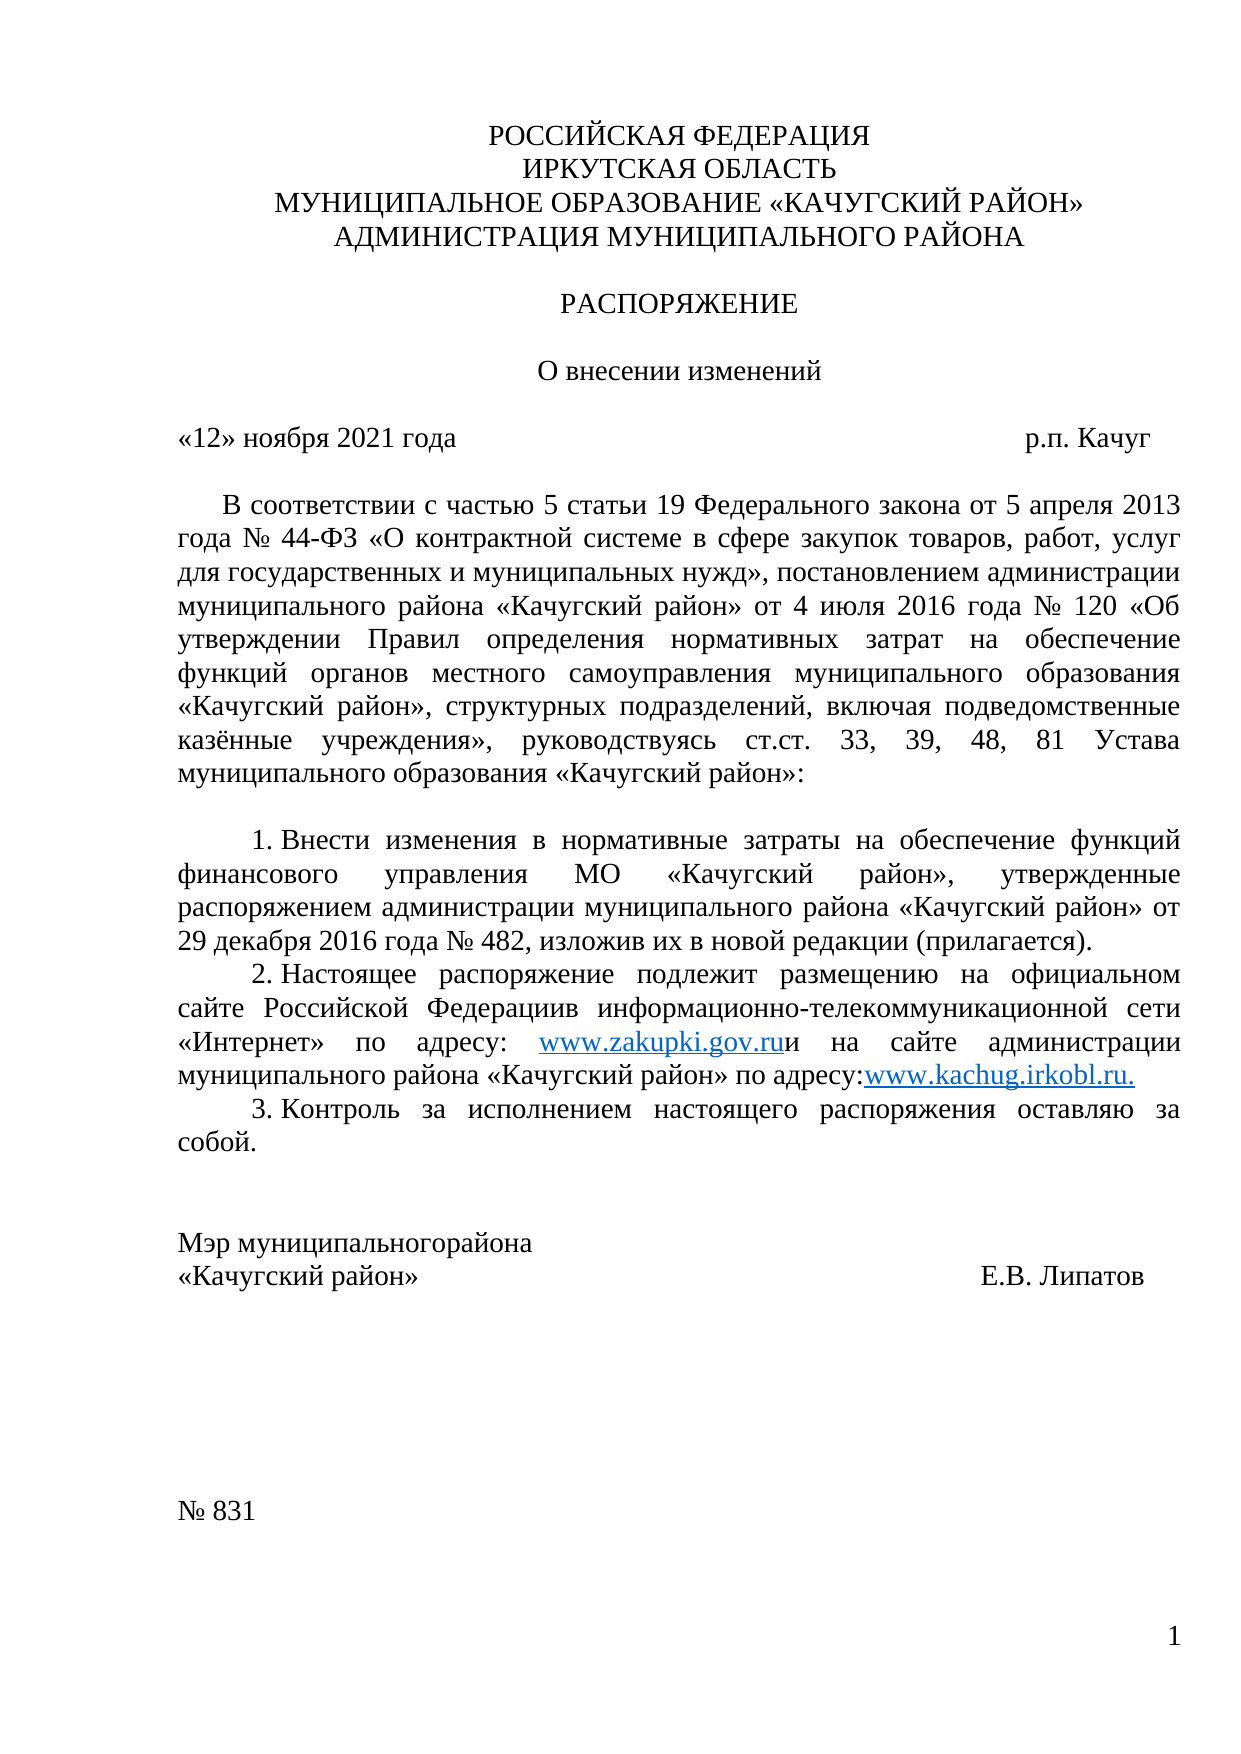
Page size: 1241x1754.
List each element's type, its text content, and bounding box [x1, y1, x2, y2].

text 1. Внести изменения в нормативные затраты на обеспечение функций финансового управления МО «Качугский район», утвержденные распоряжением администрации муниципального района «Качугский район» от 29 декабря 2016 года № 482, изложив их в новой редакции (прилагается). [177, 822, 1181, 957]
list 2. Настоящее распоряжение подлежит размещению на официальном сайте Российской Федерациив информационно-телекоммуникационной сети «Интернет» по адресу: www.zakupki.gov.ruи на сайте администрации муниципального района «Качугский район» по адресу:www.kachug.irkobl.ru. [177, 957, 1181, 1091]
text О внесении изменений [177, 353, 1181, 386]
text РОССИЙСКАЯ ФЕДЕРАЦИЯ [177, 118, 1181, 152]
text «Качугский район» Е.В. Липатов [177, 1258, 1181, 1292]
text Мэр муниципальногорайона [177, 1225, 1181, 1258]
text АДМИНИСТРАЦИЯ МУНИЦИПАЛЬНОГО РАЙОНА [177, 219, 1181, 252]
text РАСПОРЯЖЕНИЕ [177, 286, 1181, 319]
text «12» ноября 2021 года р.п. Качуг [177, 420, 1181, 453]
text 3. Контроль за исполнением настоящего распоряжения оставляю за собой. [177, 1091, 1181, 1158]
text ИРКУТСКАЯ ОБЛАСТЬ [177, 152, 1181, 185]
text № 831 [177, 1493, 1181, 1527]
text МУНИЦИПАЛЬНОЕ ОБРАЗОВАНИЕ «КАЧУГСКИЙ РАЙОН» [177, 185, 1181, 219]
text В соответствии с частью 5 статьи 19 Федерального закона от 5 апреля 2013 года № 44-ФЗ «О контрактной системе в сфере закупок товаров, работ, услуг для государственных и муниципальных нужд», постановлением администрации муниципального района «Качугский район» от 4 июля 2016 года № 120 «Об утверждении Правил определения нормативных затрат на обеспечение функций органов местного самоуправления муниципального образования «Качугский район», структурных подразделений, включая подведомственные казённые учреждения», руководствуясь ст.ст. 33, 39, 48, 81 Устава муниципального образования «Качугский район»: [177, 487, 1181, 789]
